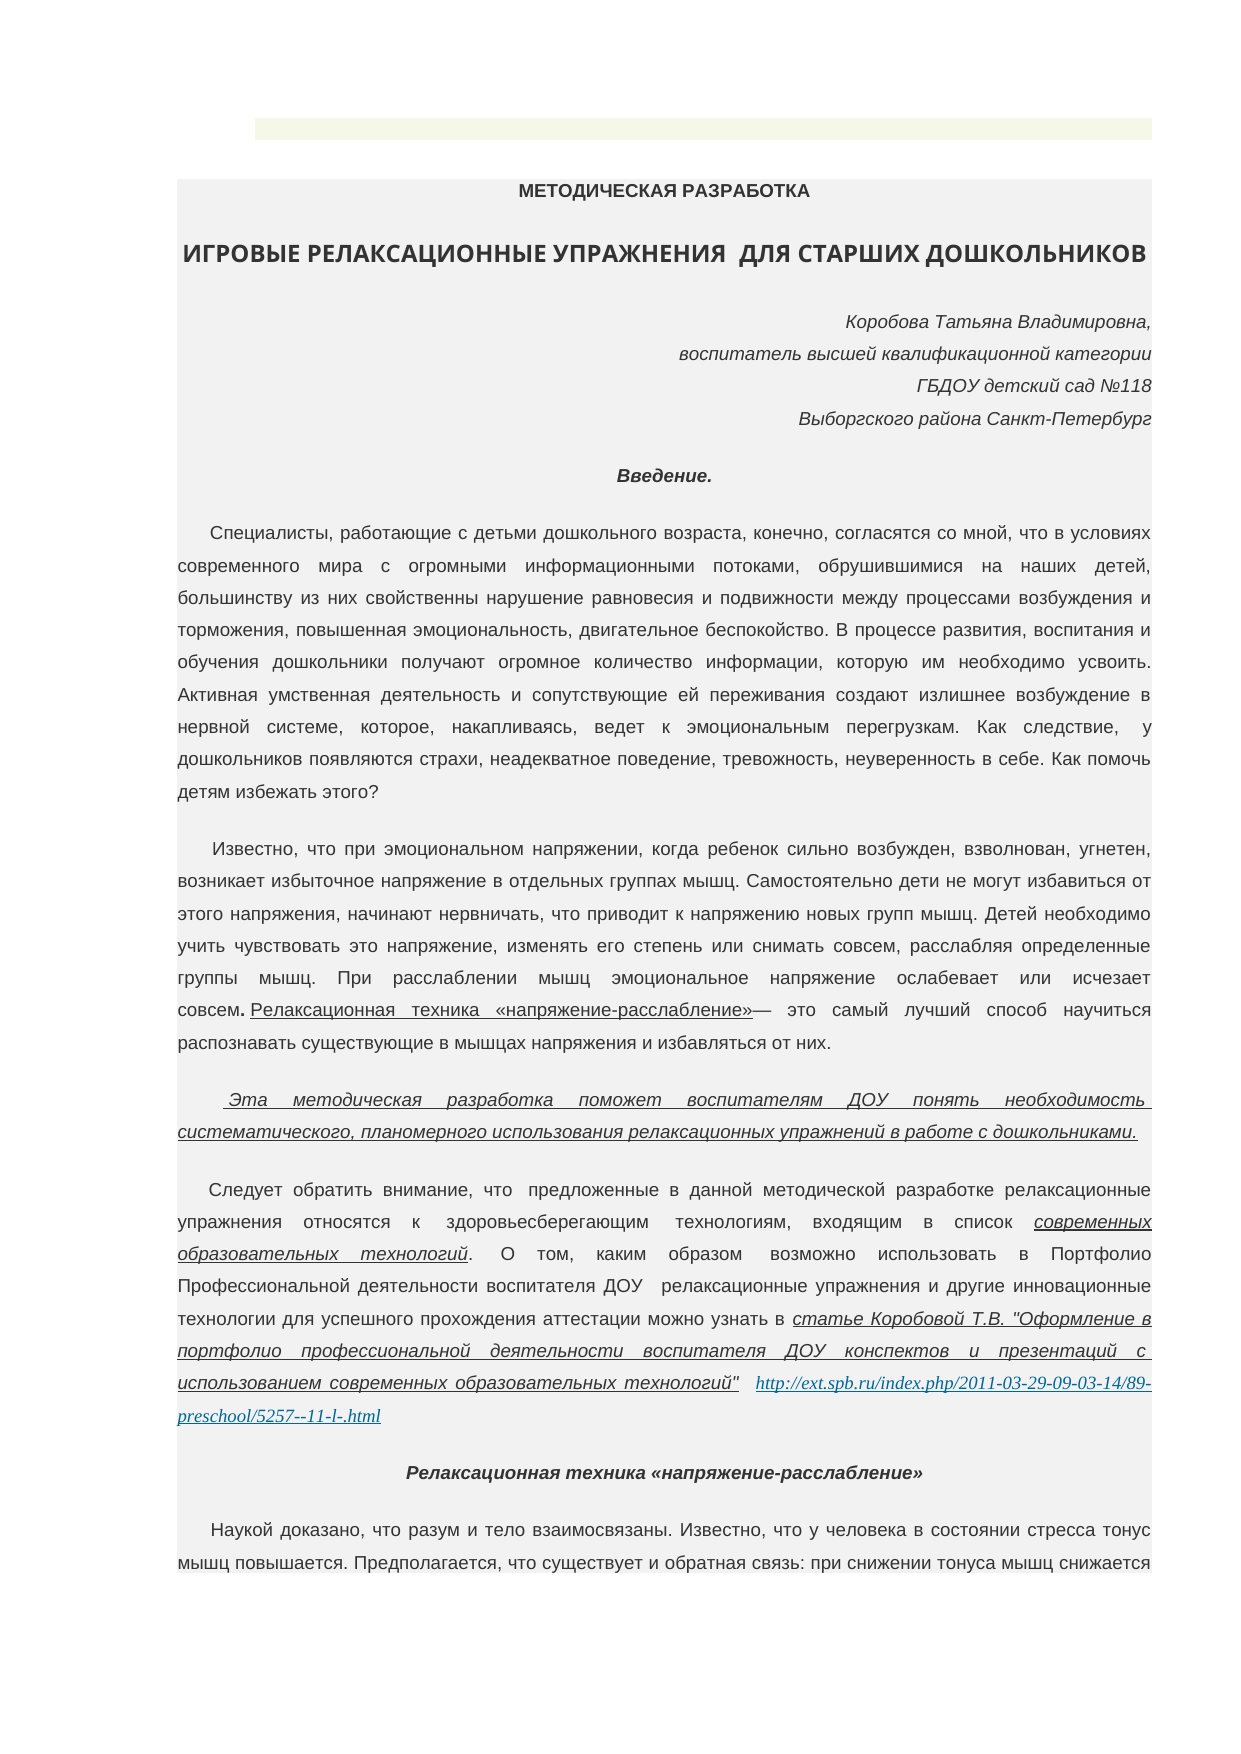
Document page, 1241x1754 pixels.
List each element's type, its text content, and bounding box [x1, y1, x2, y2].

text Следует обратить внимание, что предложенные в данной методической разработке релаксационные упражнения относятся к здоровьесберегающим технологиям, входящим в список современных образовательных технологий. О том, каким образом возможно использовать в Портфолио Профессиональной деятельности воспитателя ДОУ релаксационные упражнения и другие инновационные технологии для успешного прохождения аттестации можно узнать в статье Коробовой Т.В. "Оформление в портфолио профессиональной деятельности воспитателя ДОУ конспектов и презентаций с использованием современных образовательных технологий" http://ext.spb.ru/index.php/2011-03-29-09-03-14/89-preschool/5257--11-l-.html [177, 1178, 1152, 1359]
text Следует обратить внимание, что предложенные в данной методической разработке релаксационные упражнения относятся к здоровьесберегающим технологиям, входящим в список современных образовательных технологий. О том, каким образом возможно использовать в Портфолио Профессиональной деятельности воспитателя ДОУ релаксационные упражнения и другие инновационные технологии для успешного прохождения аттестации можно узнать в статье Коробовой Т.В. "Оформление в портфолио профессиональной деятельности воспитателя ДОУ конспектов и презентаций с использованием современных образовательных технологий" http://ext.spb.ru/index.php/2011-03-29-09-03-14/89-preschool/5257--11-l-.html [177, 1360, 1152, 1426]
text Введение. [177, 465, 1152, 486]
text Коробова Татьяна Владимировна, воспитатель высшей квалификационной категории ГБДОУ детский сад №118 Выборгского района Санкт-Петербург [177, 311, 1152, 429]
text МЕТОДИЧЕСКАЯ РАЗРАБОТКА [177, 179, 1152, 201]
text Специалисты, работающие с детьми дошкольного возраста, конечно, согласятся со мной, что в условиях современного мира с огромными информационными потоками, обрушившимися на наших детей, большинству из них свойственны нарушение равновесия и подвижности между процессами возбуждения и торможения, повышенная эмоциональность, двигательное беспокойство. В процессе развития, воспитания и обучения дошкольники получают огромное количество информации, которую им необходимо усвоить. Активная умственная деятельность и сопутствующие ей переживания создают излишнее возбуждение в нервной системе, которое, накапливаясь, ведет к эмоциональным перегрузкам. Как следствие, у дошкольников появляются страхи, неадекватное поведение, тревожность, неуверенность в себе. Как помочь детям избежать этого? [177, 522, 1152, 802]
text Эта методическая разработка поможет воспитателям ДОУ понять необходимость систематического, планомерного использования релаксационных упражнений в работе с дошкольниками. [177, 1089, 1152, 1143]
text ИГРОВЫЕ РЕЛАКСАЦИОННЫЕ УПРАЖНЕНИЯ ДЛЯ СТАРШИХ ДОШКОЛЬНИКОВ [177, 237, 1152, 269]
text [177, 1519, 1152, 1573]
text Известно, что при эмоциональном напряжении, когда ребенок сильно возбужден, взволнован, угнетен, возникает избыточное напряжение в отдельных группах мышц. Самостоятельно дети не могут избавиться от этого напряжения, начинают нервничать, что приводит к напряжению новых групп мышц. Детей необходимо учить чувствовать это напряжение, изменять его степень или снимать совсем, расслабляя определенные группы мышц. При расслаблении мышц эмоциональное напряжение ослабевает или исчезает совсем. Релаксационная техника «напряжение-расслабление»— это самый лучший способ научиться распознавать существующие в мышцах напряжения и избавляться от них. [177, 838, 1152, 1053]
text Релаксационная техника «напряжение-расслабление» [177, 1462, 1152, 1483]
